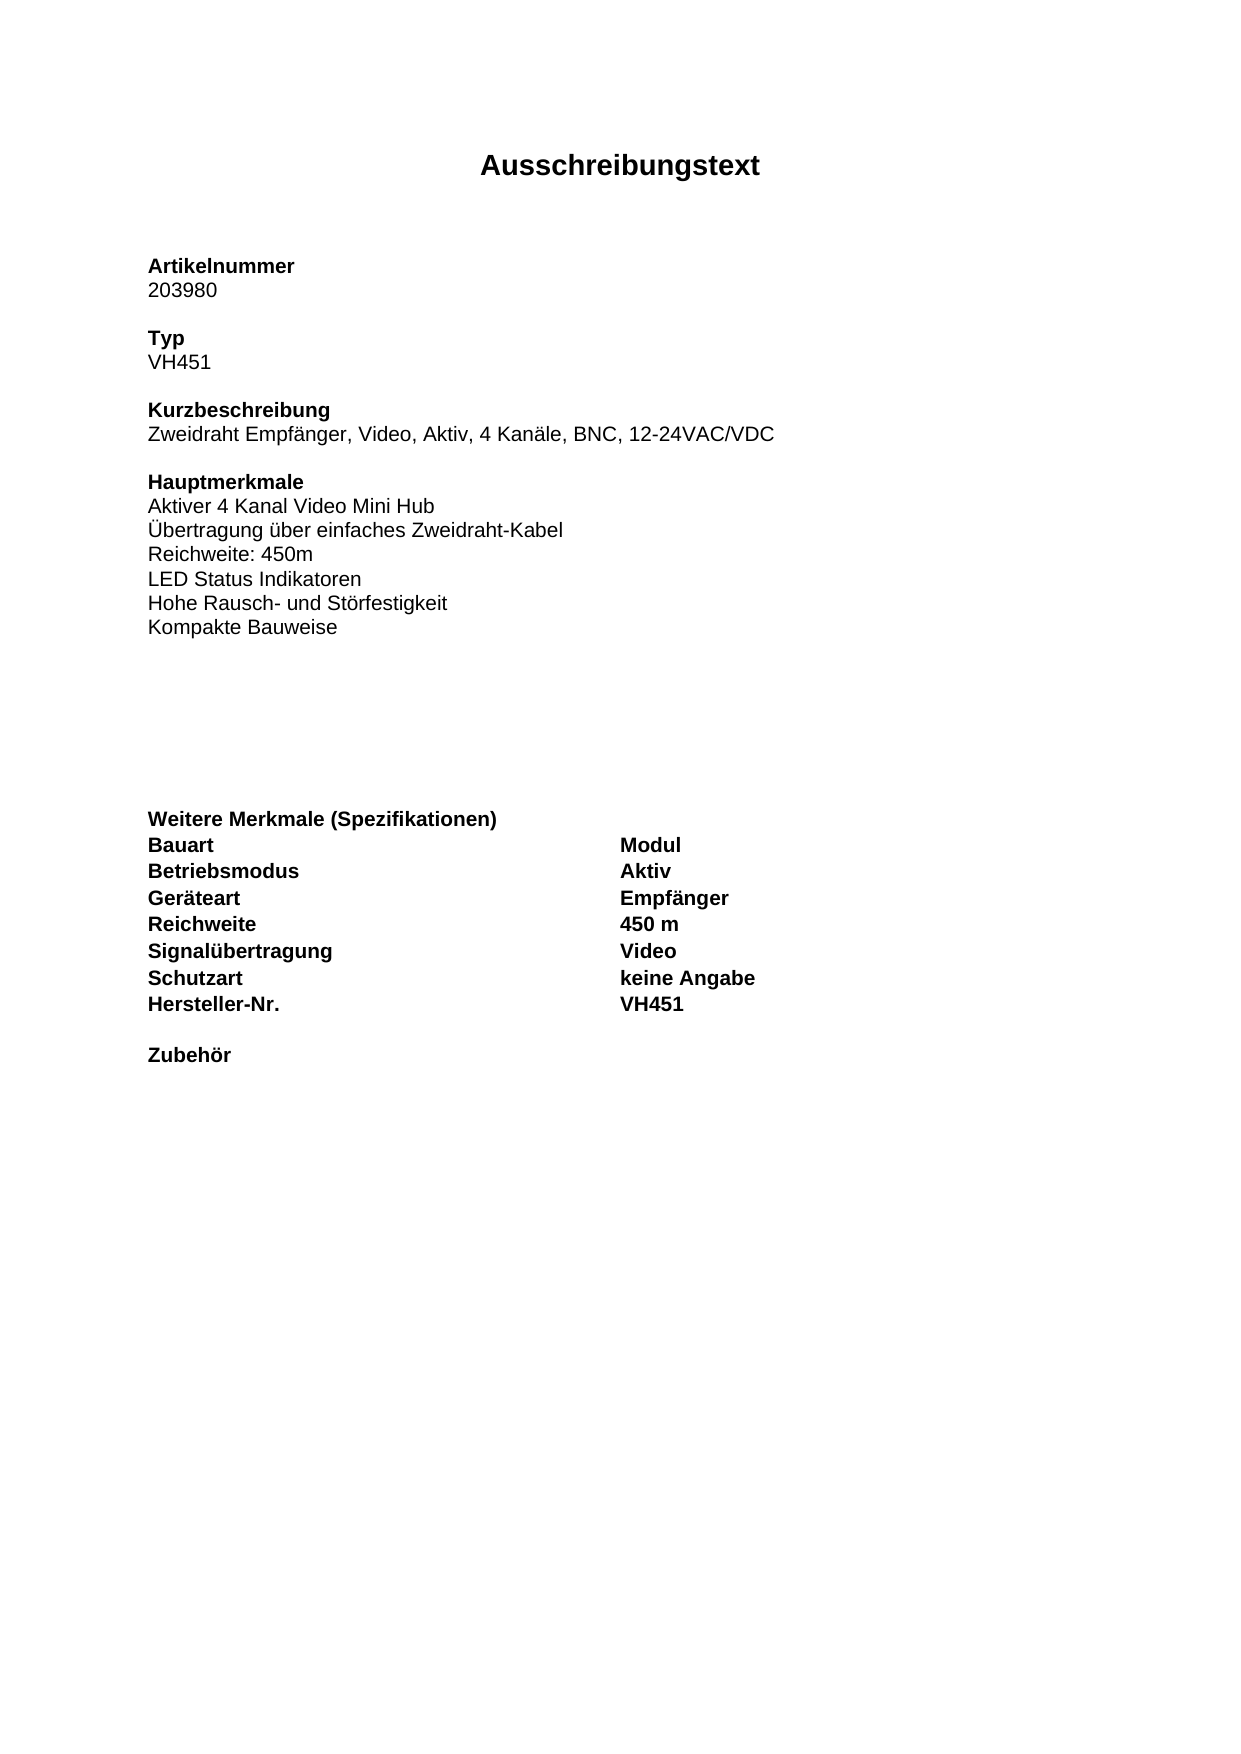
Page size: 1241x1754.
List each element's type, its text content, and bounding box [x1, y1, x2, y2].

text Weitere Merkmale (Spezifikationen) [148, 807, 1092, 831]
table_header Bauart [148, 833, 619, 858]
text Hauptmerkmale [148, 470, 1092, 494]
text Übertragung über einfaches Zweidraht-Kabel [148, 518, 1092, 542]
text VH451 [148, 350, 1092, 374]
text 203980 [148, 278, 1092, 302]
table_cell Empfänger [620, 886, 1091, 911]
text Artikelnummer [148, 253, 1092, 277]
table_cell Geräteart [148, 886, 619, 911]
table_cell Signalübertragung [148, 939, 619, 964]
text Typ [148, 326, 1092, 350]
text Zubehör [148, 1043, 1092, 1067]
text Kompakte Bauweise [148, 614, 1092, 638]
table_cell Aktiv [620, 859, 1091, 884]
table_cell Reichweite [148, 912, 619, 937]
text Kurzbeschreibung [148, 398, 1092, 422]
text LED Status Indikatoren [148, 566, 1092, 590]
text Aktiver 4 Kanal Video Mini Hub [148, 494, 1092, 518]
table_cell Betriebsmodus [148, 859, 619, 884]
table_cell Video [620, 939, 1091, 964]
text Reichweite: 450m [148, 542, 1092, 566]
table_cell VH451 [620, 992, 1091, 1017]
table_cell keine Angabe [620, 966, 1091, 990]
table_cell 450 m [620, 912, 1091, 937]
text Hohe Rausch- und Störfestigkeit [148, 590, 1092, 614]
table_cell Schutzart [148, 966, 619, 990]
table_cell Hersteller-Nr. [148, 992, 619, 1017]
text Ausschreibungstext [148, 148, 1092, 181]
text Zweidraht Empfänger, Video, Aktiv, 4 Kanäle, BNC, 12-24VAC/VDC [148, 422, 1092, 446]
table_header Modul [620, 833, 1091, 858]
